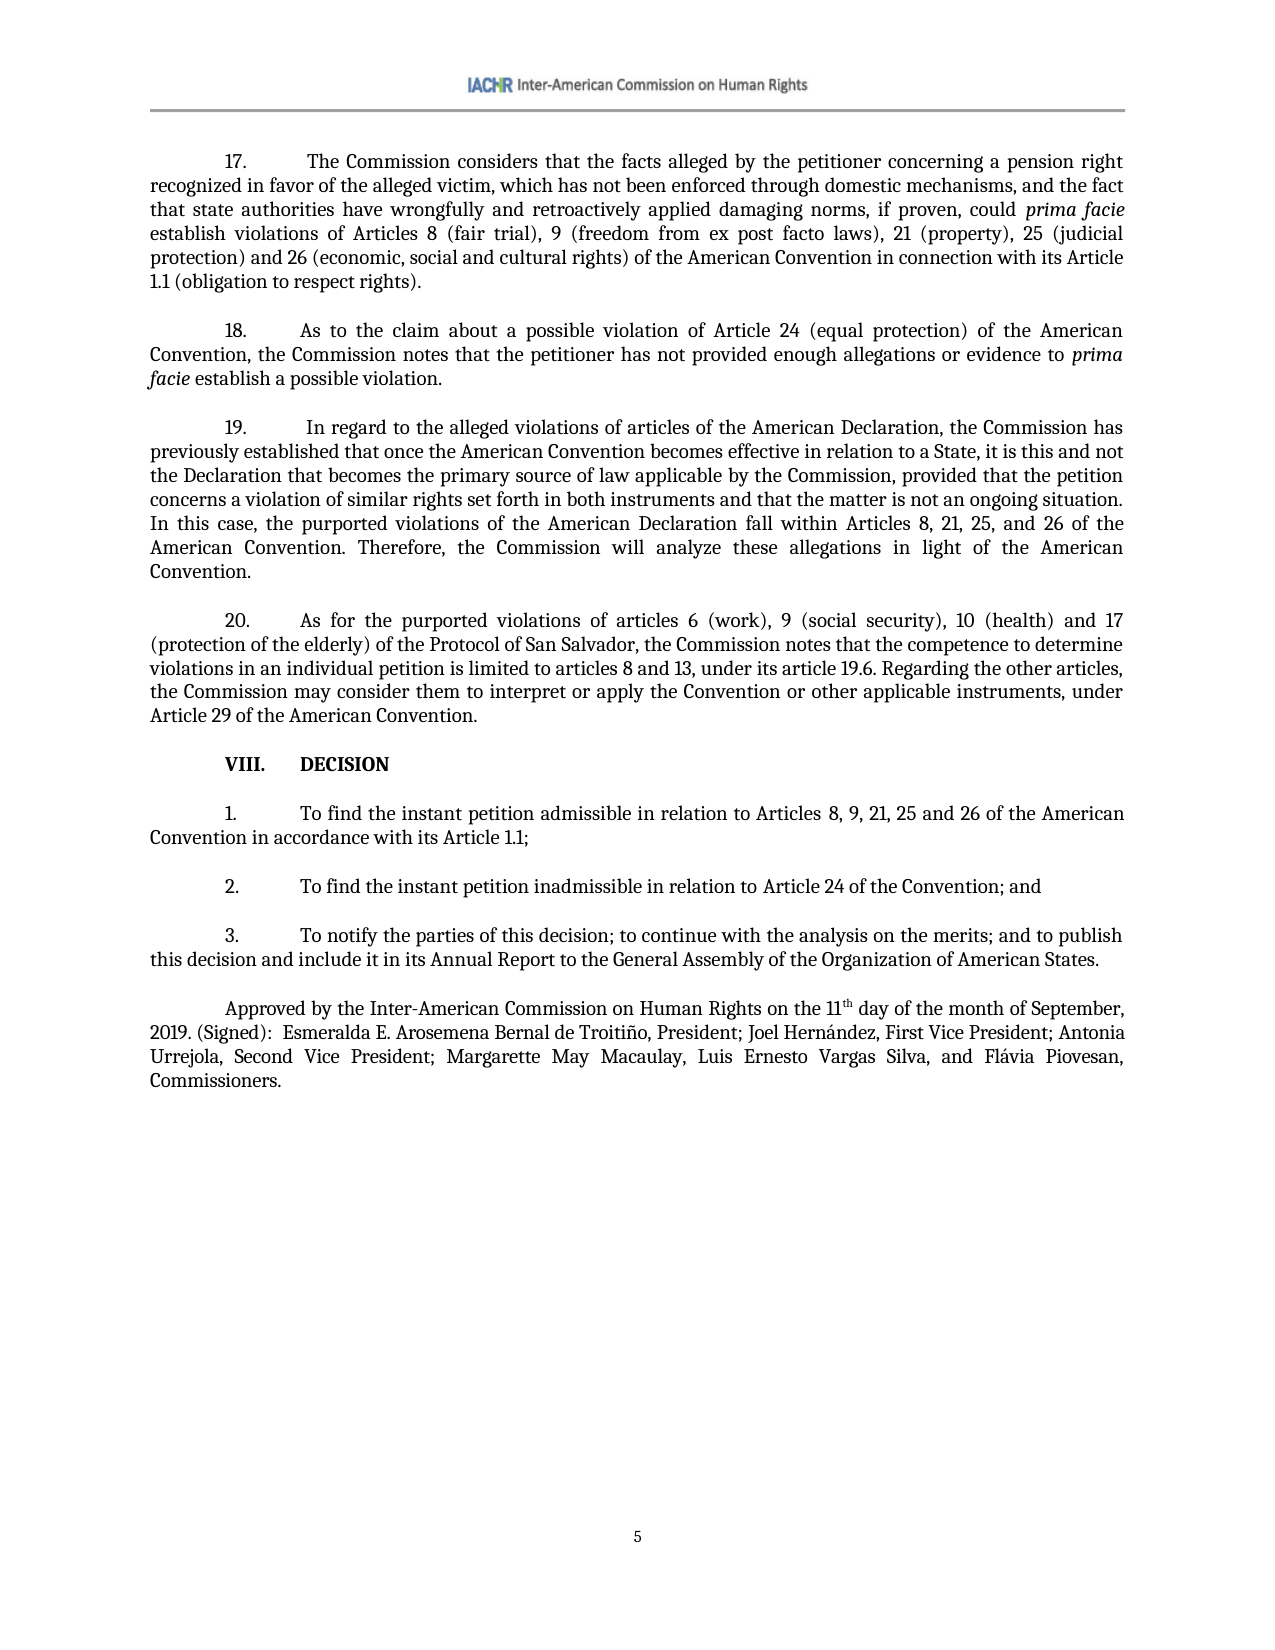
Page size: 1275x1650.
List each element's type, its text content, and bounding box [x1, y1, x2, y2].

list To find the instant petition inadmissible in relation to Article 24 of the Convention; and [150, 875, 1125, 899]
list Approved by the Inter-American Commission on Human Rights on the 11th day of the month of September, 2019. (Signed): Esmeralda E. Arosemena Bernal de Troitiño, President; Joel Hernández, First Vice President; Antonia Urrejola, Second Vice President; Margarette May Macaulay, Luis Ernesto Vargas Silva, and Flávia Piovesan, Commissioners. [150, 997, 1125, 1093]
list In regard to the alleged violations of articles of the American Declaration, the Commission has previously established that once the American Convention becomes effective in relation to a State, it is this and not the Declaration that becomes the primary source of law applicable by the Commission, provided that the petition concerns a violation of similar rights set forth in both instruments and that the matter is not an ongoing situation. In this case, the purported violations of the American Declaration fall within Articles 8, 21, 25, and 26 of the American Convention. Therefore, the Commission will analyze these allegations in light of the American Convention. [150, 416, 1125, 583]
list The Commission considers that the facts alleged by the petitioner concerning a pension right recognized in favor of the alleged victim, which has not been enforced through domestic mechanisms, and the fact that state authorities have wrongfully and retroactively applied damaging norms, if proven, could prima facie establish violations of Articles 8 (fair trial), 9 (freedom from ex post facto laws), 21 (property), 25 (judicial protection) and 26 (economic, social and cultural rights) of the American Convention in connection with its Article 1.1 (obligation to respect rights). [150, 150, 1125, 294]
list To find the instant petition admissible in relation to Articles 8, 9, 21, 25 and 26 of the American Convention in accordance with its Article 1.1; [150, 802, 1125, 850]
list VIII. DECISION [225, 753, 1125, 777]
picture [456, 75, 819, 95]
list As to the claim about a possible violation of Article 24 (equal protection) of the American Convention, the Commission notes that the petitioner has not provided enough allegations or evidence to prima facie establish a possible violation. [150, 319, 1125, 391]
list As for the purported violations of articles 6 (work), 9 (social security), 10 (health) and 17 (protection of the elderly) of the Protocol of San Salvador, the Commission notes that the competence to determine violations in an individual petition is limited to articles 8 and 13, under its article 19.6. Regarding the other articles, the Commission may consider them to interpret or apply the Convention or other applicable instruments, under Article 29 of the American Convention. [150, 608, 1125, 728]
list To notify the parties of this decision; to continue with the analysis on the merits; and to publish this decision and include it in its Annual Report to the General Assembly of the Organization of American States. [150, 924, 1125, 972]
